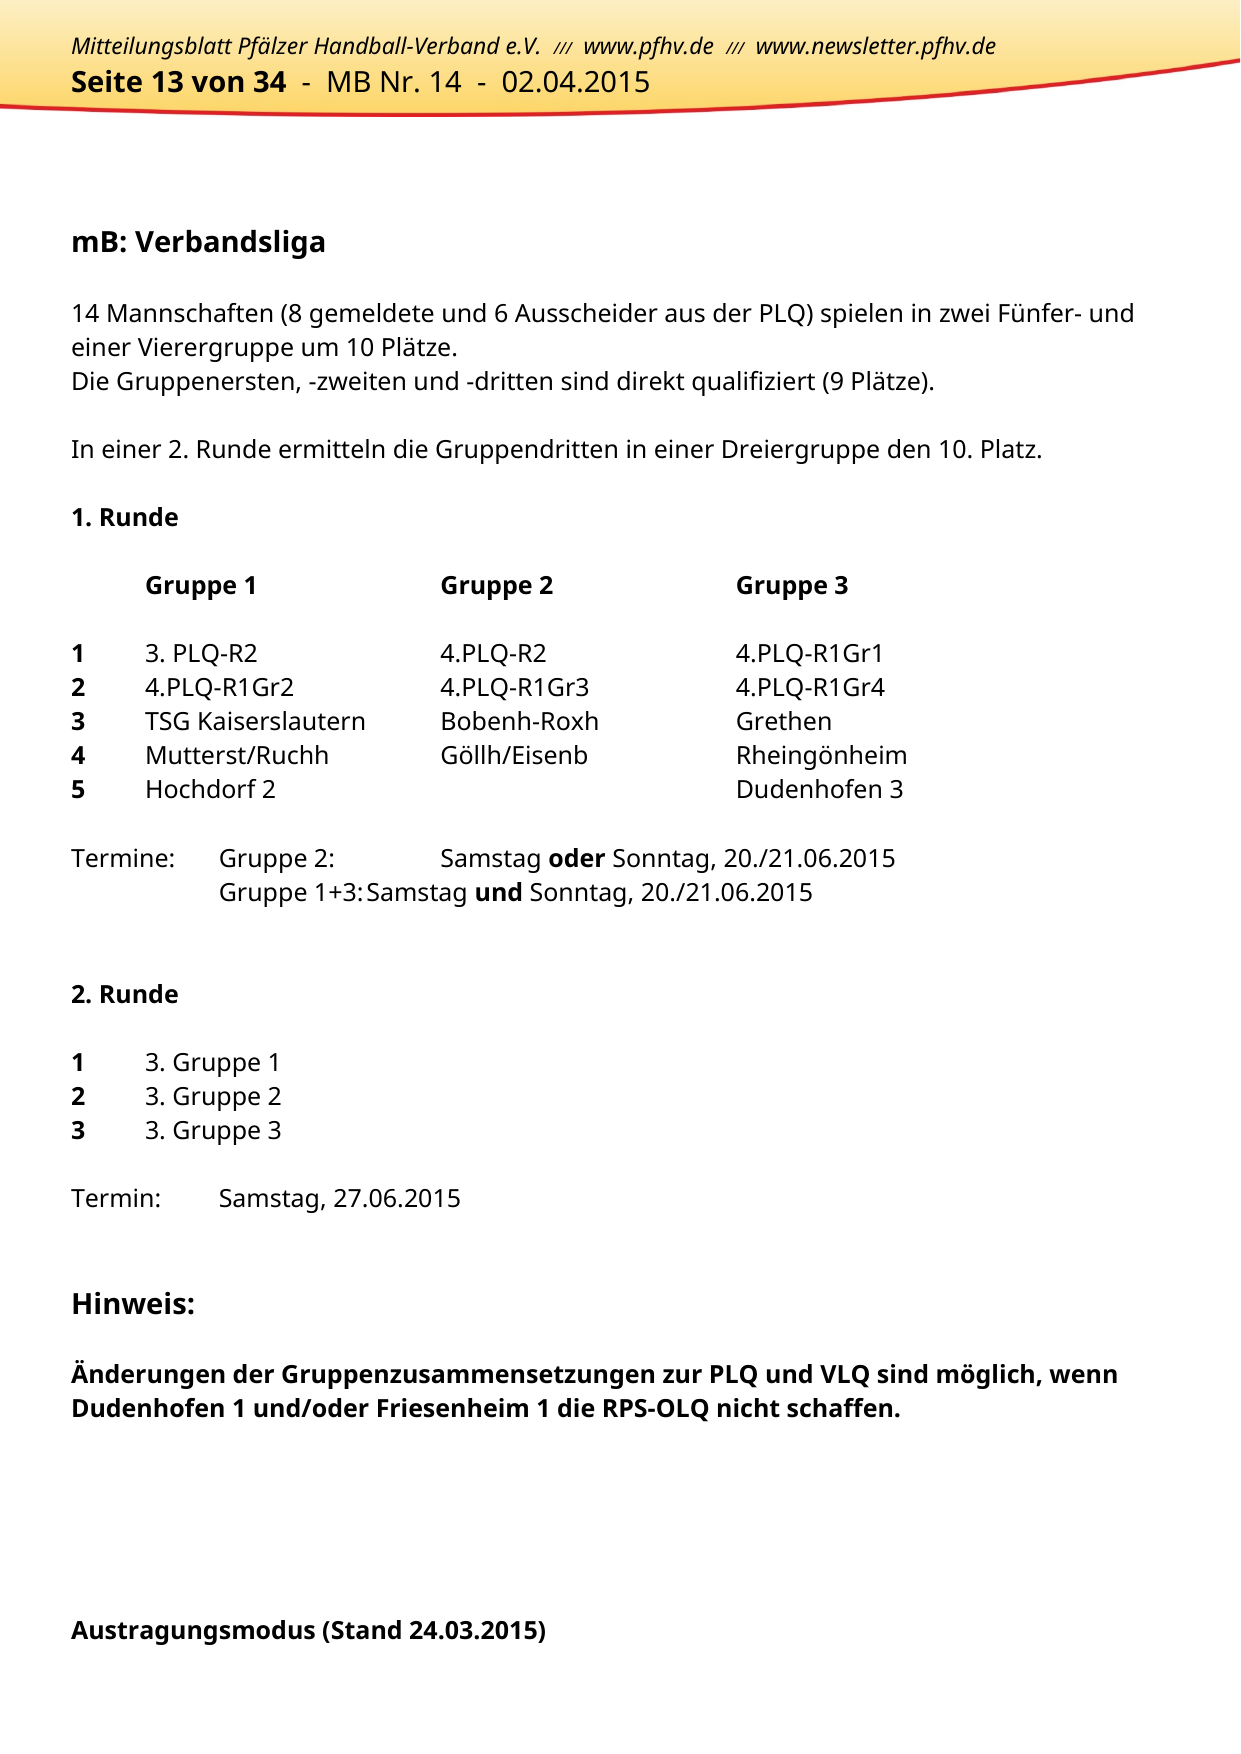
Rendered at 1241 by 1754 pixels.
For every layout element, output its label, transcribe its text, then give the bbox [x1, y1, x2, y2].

text 3 TSG Kaiserslautern Bobenh-Roxh Grethen [71, 704, 1169, 738]
text Änderungen der Gruppenzusammensetzungen zur PLQ und VLQ sind möglich, wenn Dudenhofen 1 und/oder Friesenheim 1 die RPS-OLQ nicht schaffen. [71, 1357, 1169, 1425]
text 2 3. Gruppe 2 [71, 1079, 1169, 1113]
text Termine: Gruppe 2: Samstag oder Sonntag, 20./21.06.2015 [71, 840, 1169, 874]
text 14 Mannschaften (8 gemeldete und 6 Ausscheider aus der PLQ) spielen in zwei Fünfer- und einer Vierergruppe um 10 Plätze. [71, 295, 1169, 363]
text Austragungsmodus (Stand 24.03.2015) [71, 1612, 1169, 1646]
picture [0, 0, 1241, 117]
text 1. Runde [71, 499, 1169, 534]
text 4 Mutterst/Ruchh Göllh/Eisenb Rheingönheim [71, 738, 1169, 772]
text 5 Hochdorf 2 Dudenhofen 3 [71, 772, 1169, 806]
text Die Gruppenersten, -zweiten und -dritten sind direkt qualifiziert (9 Plätze). [71, 363, 1169, 397]
text mB: Verbandsliga [71, 221, 1169, 261]
text Hinweis: [71, 1283, 1169, 1323]
text Gruppe 1+3: Samstag und Sonntag, 20./21.06.2015 [71, 874, 1169, 908]
text Gruppe 1 Gruppe 2 Gruppe 3 [71, 568, 1169, 602]
text 3 3. Gruppe 3 [71, 1113, 1169, 1147]
text 2. Runde [71, 976, 1169, 1011]
text 2 4.PLQ-R1Gr2 4.PLQ-R1Gr3 4.PLQ-R1Gr4 [71, 670, 1169, 704]
text 1 3. Gruppe 1 [71, 1044, 1169, 1079]
text In einer 2. Runde ermitteln die Gruppendritten in einer Dreiergruppe den 10. Platz. [71, 431, 1169, 466]
text Termin: Samstag, 27.06.2015 [71, 1181, 1169, 1215]
text 1 3. PLQ-R2 4.PLQ-R2 4.PLQ-R1Gr1 [71, 636, 1169, 670]
